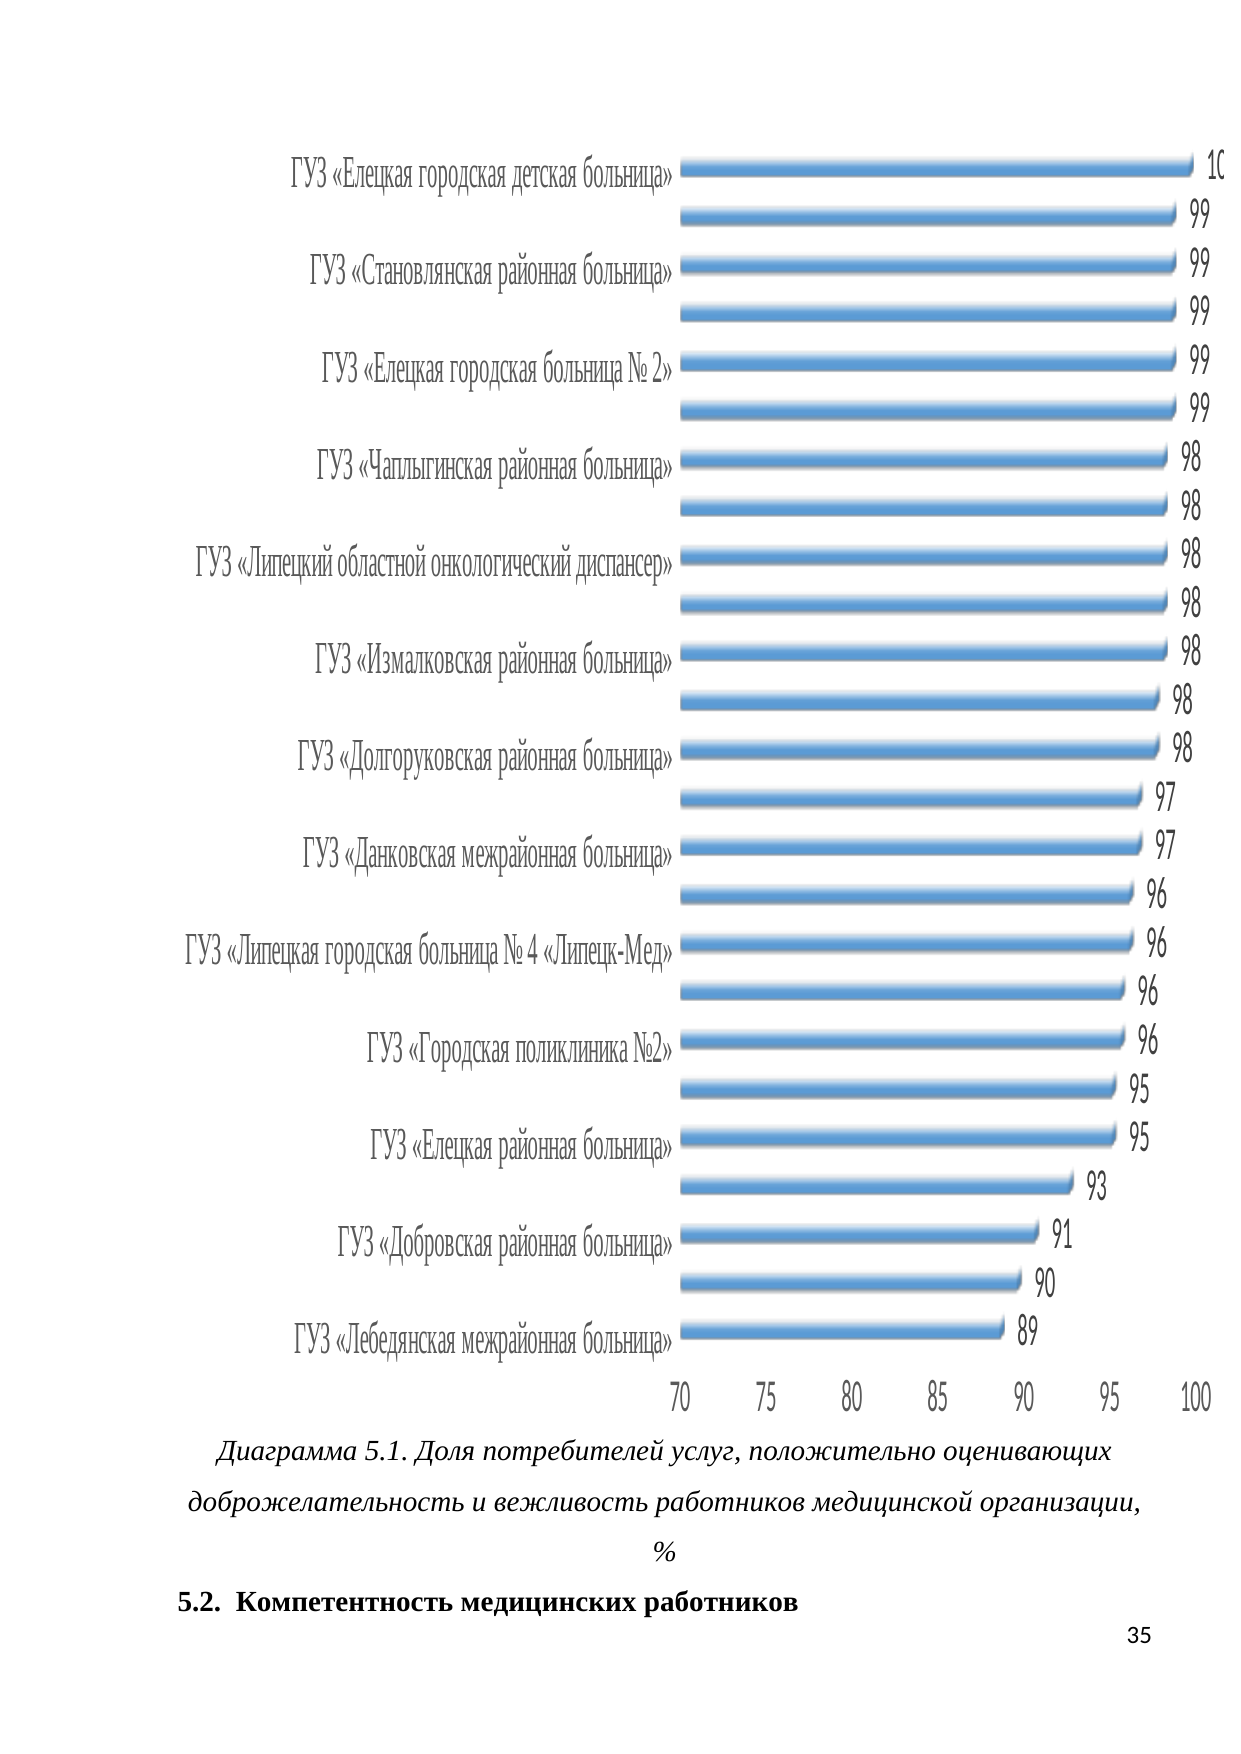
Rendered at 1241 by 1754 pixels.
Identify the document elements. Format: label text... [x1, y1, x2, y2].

text Диаграмма 5.1. Доля потребителей услуг, положительно оценивающих доброжелательность и вежливость работников медицинской организации, % [177, 1433, 1152, 1567]
text 5.2. Компетентность медицинских работников [177, 1584, 1152, 1618]
